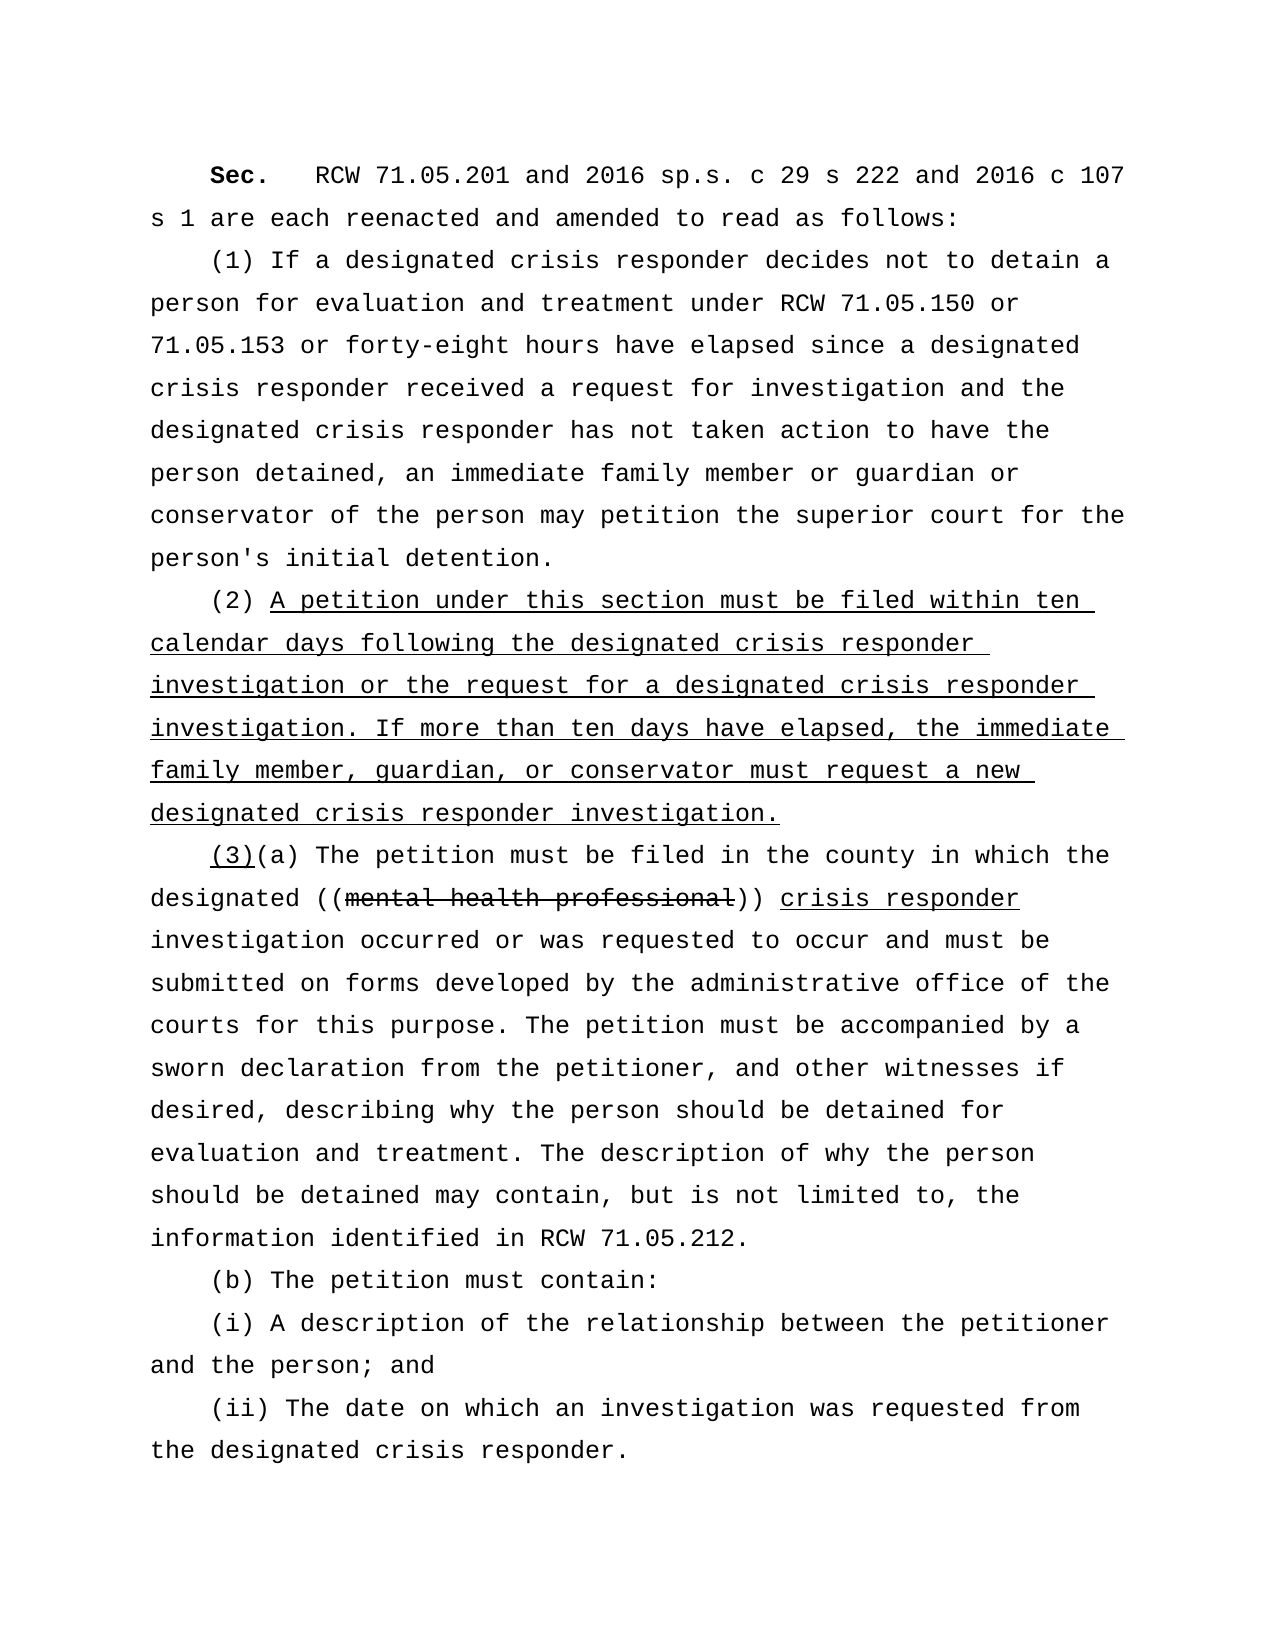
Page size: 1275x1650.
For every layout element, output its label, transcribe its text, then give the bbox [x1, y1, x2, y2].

text (b) The petition must contain: [150, 1255, 1125, 1297]
text (2) A petition under this section must be filed within ten calendar days following the designated crisis responder investigation or the request for a designated crisis responder investigation. If more than ten days have elapsed, the immediate family member, guardian, or conservator must request a new designated crisis responder investigation. [150, 575, 1125, 739]
text (3)(a) The petition must be filed in the county in which the designated ((mental health professional)) crisis responder investigation occurred or was requested to occur and must be submitted on forms developed by the administrative office of the courts for this purpose. The petition must be accompanied by a sworn declaration from the petitioner, and other witnesses if desired, describing why the person should be detained for evaluation and treatment. The description of why the person should be detained may contain, but is not limited to, the information identified in RCW 71.05.212. [150, 830, 1125, 1255]
text Sec. RCW 71.05.201 and 2016 sp.s. c 29 s 222 and 2016 c 107 s 1 are each reenacted and amended to read as follows: [150, 150, 1125, 235]
text (2) A petition under this section must be filed within ten calendar days following the designated crisis responder investigation or the request for a designated crisis responder investigation. If more than ten days have elapsed, the immediate family member, guardian, or conservator must request a new designated crisis responder investigation. [150, 740, 1125, 830]
text (1) If a designated crisis responder decides not to detain a person for evaluation and treatment under RCW 71.05.150 or 71.05.153 or forty-eight hours have elapsed since a designated crisis responder received a request for investigation and the designated crisis responder has not taken action to have the person detained, an immediate family member or guardian or conservator of the person may petition the superior court for the person's initial detention. [150, 235, 1125, 575]
text (i) A description of the relationship between the petitioner and the person; and [150, 1297, 1125, 1382]
text (ii) The date on which an investigation was requested from the designated crisis responder. [150, 1382, 1125, 1467]
